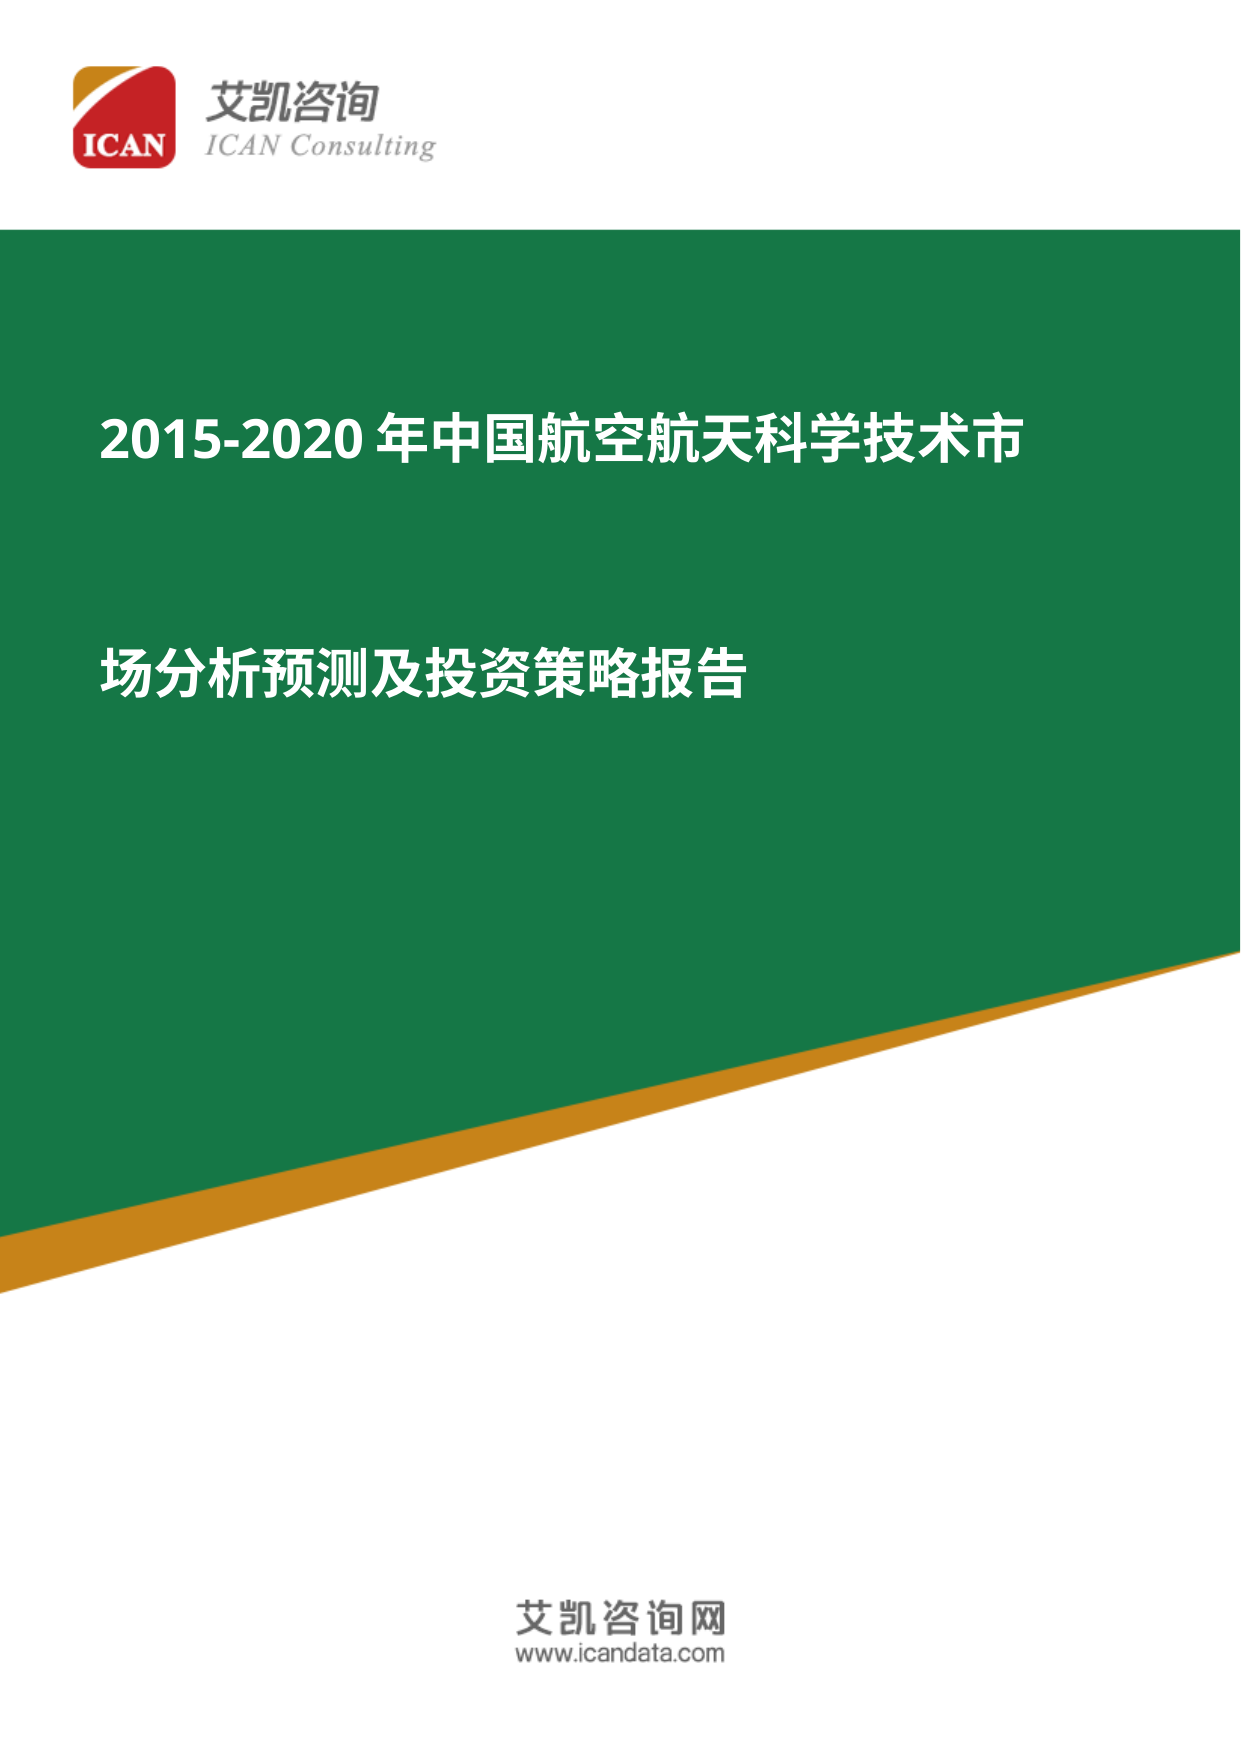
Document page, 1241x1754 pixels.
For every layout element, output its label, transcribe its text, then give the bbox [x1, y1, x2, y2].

subtitle 2015-2020年中国航空航天科学技术市场分析预测及投资策略报告 [99, 386, 1053, 718]
picture [0, 5, 1241, 1754]
